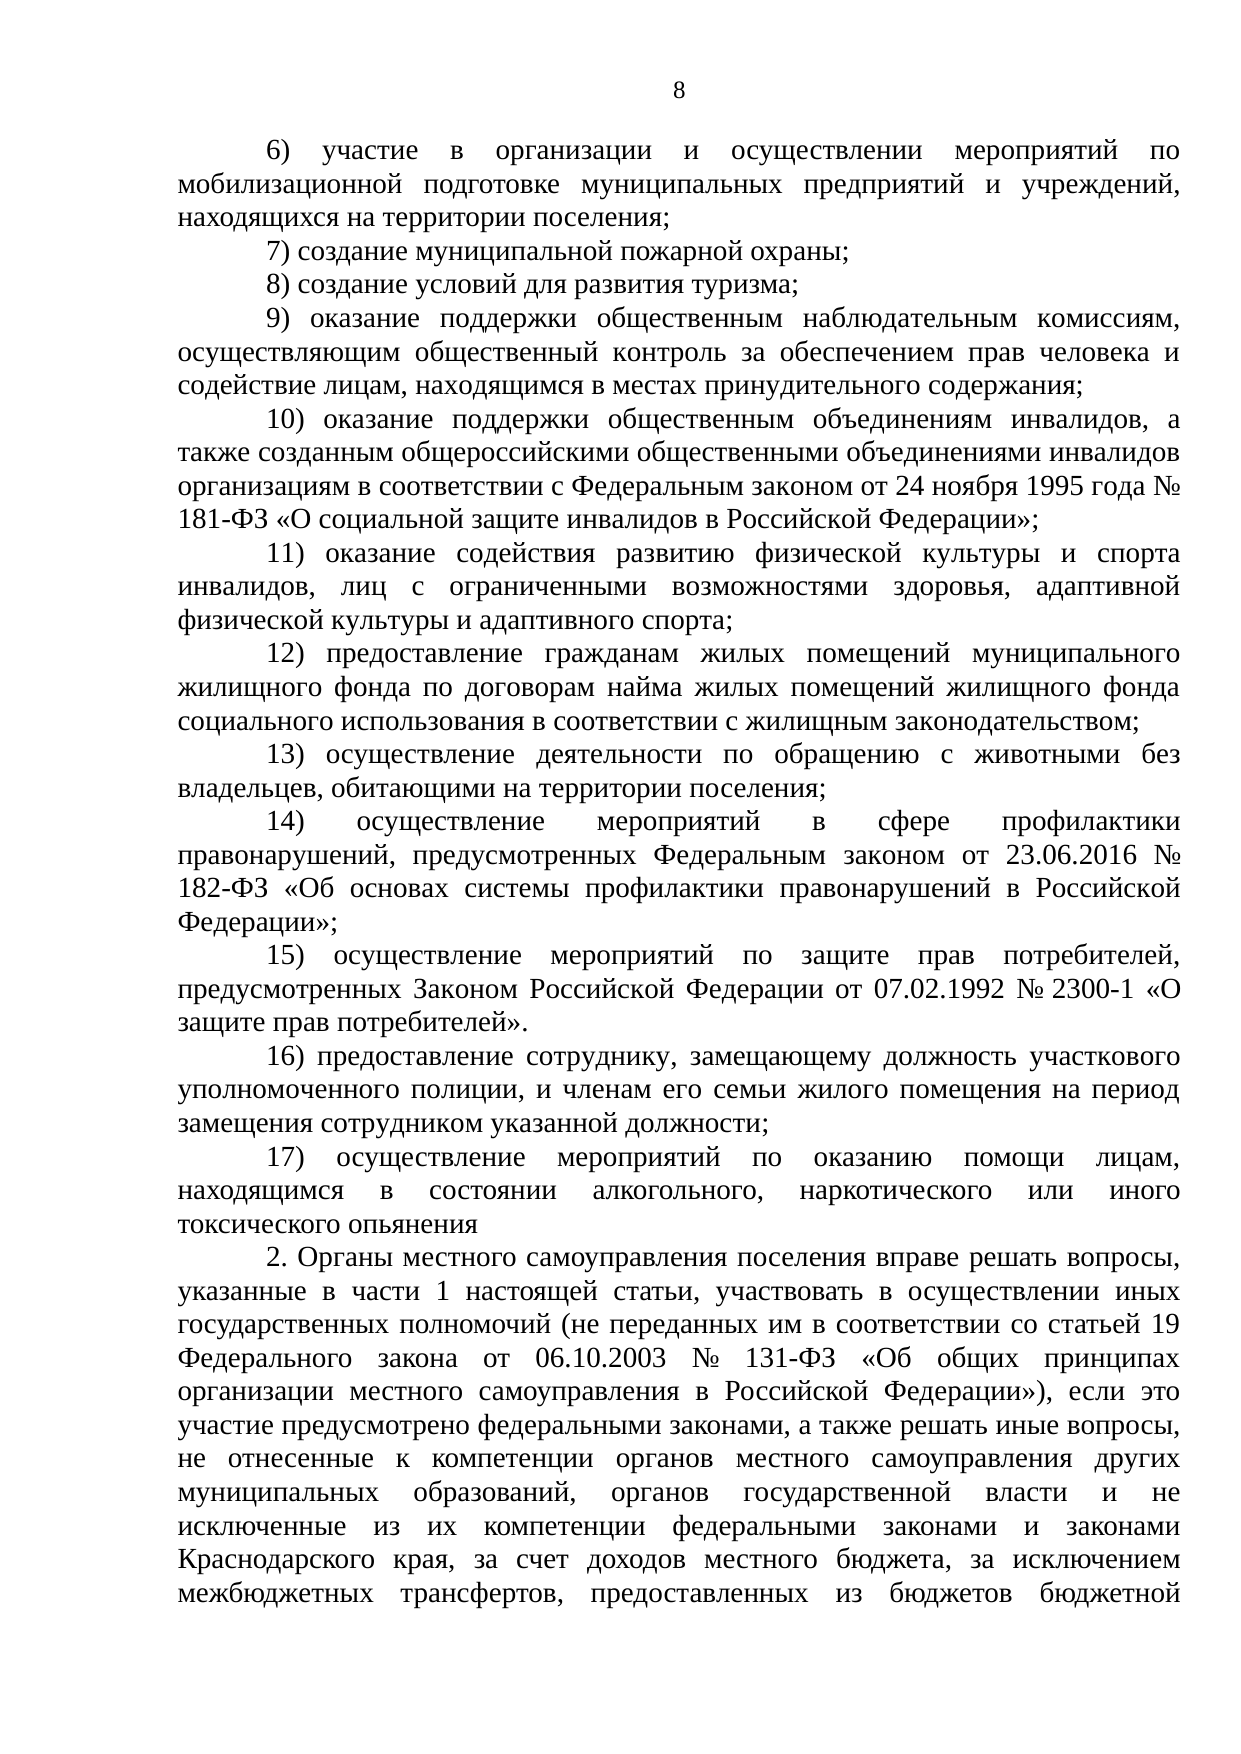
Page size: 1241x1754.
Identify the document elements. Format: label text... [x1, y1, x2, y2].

text 17) осуществление мероприятий по оказанию помощи лицам, находящимся в состоянии алкогольного, наркотического или иного токсического опьянения [177, 1139, 1181, 1239]
text 16) предоставление сотруднику, замещающему должность участкового уполномоченного полиции, и членам его семьи жилого помещения на период замещения сотрудником указанной должности; [177, 1038, 1181, 1139]
text 13) осуществление деятельности по обращению с животными без владельцев, обитающими на территории поселения; [177, 736, 1181, 803]
text 6) участие в организации и осуществлении мероприятий по мобилизационной подготовке муниципальных предприятий и учреждений, находящихся на территории поселения; [177, 132, 1181, 233]
text 8) создание условий для развития туризма; [177, 267, 1181, 300]
text 15) осуществление мероприятий по защите прав потребителей, предусмотренных Законом Российской Федерации от 07.02.1992 № 2300-1 «О защите прав потребителей». [177, 937, 1181, 1038]
text 10) оказание поддержки общественным объединениям инвалидов, а также созданным общероссийскими общественными объединениями инвалидов организациям в соответствии с Федеральным законом от 24 ноября 1995 года № 181-ФЗ «О социальной защите инвалидов в Российской Федерации»; [177, 401, 1181, 535]
text 11) оказание содействия развитию физической культуры и спорта инвалидов, лиц с ограниченными возможностями здоровья, адаптивной физической культуры и адаптивного спорта; [177, 535, 1181, 636]
text 7) создание муниципальной пожарной охраны; [177, 233, 1181, 267]
text 9) оказание поддержки общественным наблюдательным комиссиям, осуществляющим общественный контроль за обеспечением прав человека и содействие лицам, находящимся в местах принудительного содержания; [177, 300, 1181, 401]
text 14) осуществление мероприятий в сфере профилактики правонарушений, предусмотренных Федеральным законом от 23.06.2016 № 182-ФЗ «Об основах системы профилактики правонарушений в Российской Федерации»; [177, 803, 1181, 937]
text 12) предоставление гражданам жилых помещений муниципального жилищного фонда по договорам найма жилых помещений жилищного фонда социального использования в соответствии с жилищным законодательством; [177, 636, 1181, 736]
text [177, 1239, 1181, 1608]
